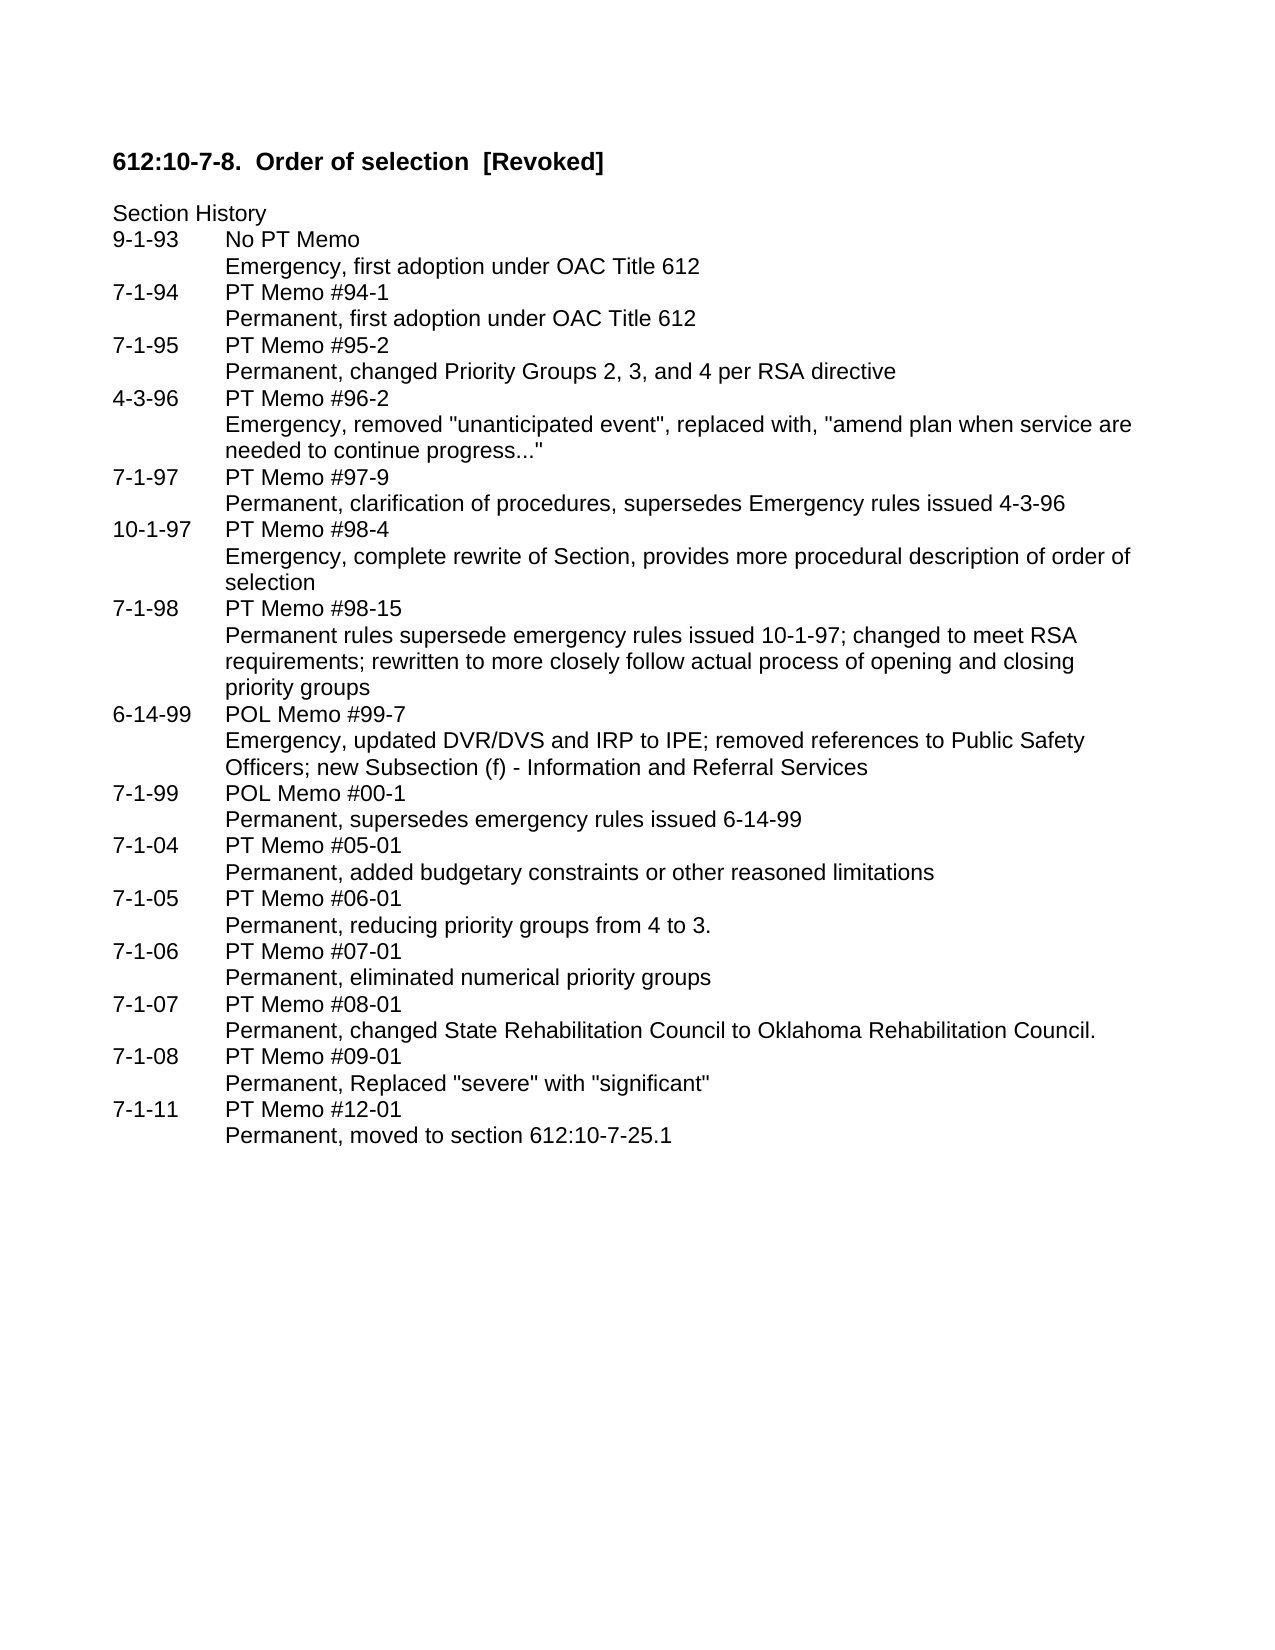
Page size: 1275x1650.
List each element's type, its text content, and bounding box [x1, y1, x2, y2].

text Permanent, reducing priority groups from 4 to 3. [112, 912, 1134, 938]
text Permanent, eliminated numerical priority groups [112, 964, 1134, 991]
text Permanent, supersedes emergency rules issued 6-14-99 [112, 806, 1134, 832]
text Permanent, added budgetary constraints or other reasoned limitations [112, 859, 1134, 885]
text 6-14-99 POL Memo #99-7 [112, 701, 1134, 727]
text 7-1-06 PT Memo #07-01 [112, 938, 1134, 964]
text 7-1-08 PT Memo #09-01 [112, 1043, 1134, 1070]
text 7-1-05 PT Memo #06-01 [112, 885, 1134, 912]
text Permanent, first adoption under OAC Title 612 [112, 305, 1134, 332]
text 7-1-97 PT Memo #97-9 [112, 463, 1134, 490]
text 10-1-97 PT Memo #98-4 [112, 516, 1134, 543]
text 7-1-99 POL Memo #00-1 [112, 780, 1134, 806]
text Emergency, updated DVR/DVS and IRP to IPE; removed references to Public Safety Officers; new Subsection (f) - Information and Referral Services [225, 727, 1134, 780]
text Permanent rules supersede emergency rules issued 10-1-97; changed to meet RSA requirements; rewritten to more closely follow actual process of opening and closing priority groups [225, 622, 1134, 701]
text Emergency, removed "unanticipated event", replaced with, "amend plan when service are needed to continue progress..." [225, 411, 1134, 463]
text 7-1-04 PT Memo #05-01 [112, 832, 1134, 859]
text 7-1-94 PT Memo #94-1 [112, 279, 1134, 305]
text Permanent, changed Priority Groups 2, 3, and 4 per RSA directive [112, 358, 1134, 384]
subtitle 612:10-7-8. Order of selection [Revoked] [112, 150, 1134, 175]
text Permanent, Replaced "severe" with "significant" [112, 1070, 1134, 1096]
text Emergency, first adoption under OAC Title 612 [112, 253, 1134, 279]
text Emergency, complete rewrite of Section, provides more procedural description of order of selection [225, 543, 1134, 595]
text 4-3-96 PT Memo #96-2 [112, 384, 1134, 411]
text 7-1-98 PT Memo #98-15 [112, 595, 1134, 622]
text 7-1-95 PT Memo #95-2 [112, 332, 1134, 358]
text Section History [112, 200, 1134, 226]
text Permanent, clarification of procedures, supersedes Emergency rules issued 4-3-96 [112, 490, 1134, 516]
text Permanent, moved to section 612:10-7-25.1 [112, 1122, 1134, 1149]
text Permanent, changed State Rehabilitation Council to Oklahoma Rehabilitation Council. [112, 1017, 1134, 1043]
text 9-1-93 No PT Memo [112, 226, 1134, 253]
text 7-1-11 PT Memo #12-01 [112, 1096, 1134, 1122]
text 7-1-07 PT Memo #08-01 [112, 991, 1134, 1017]
